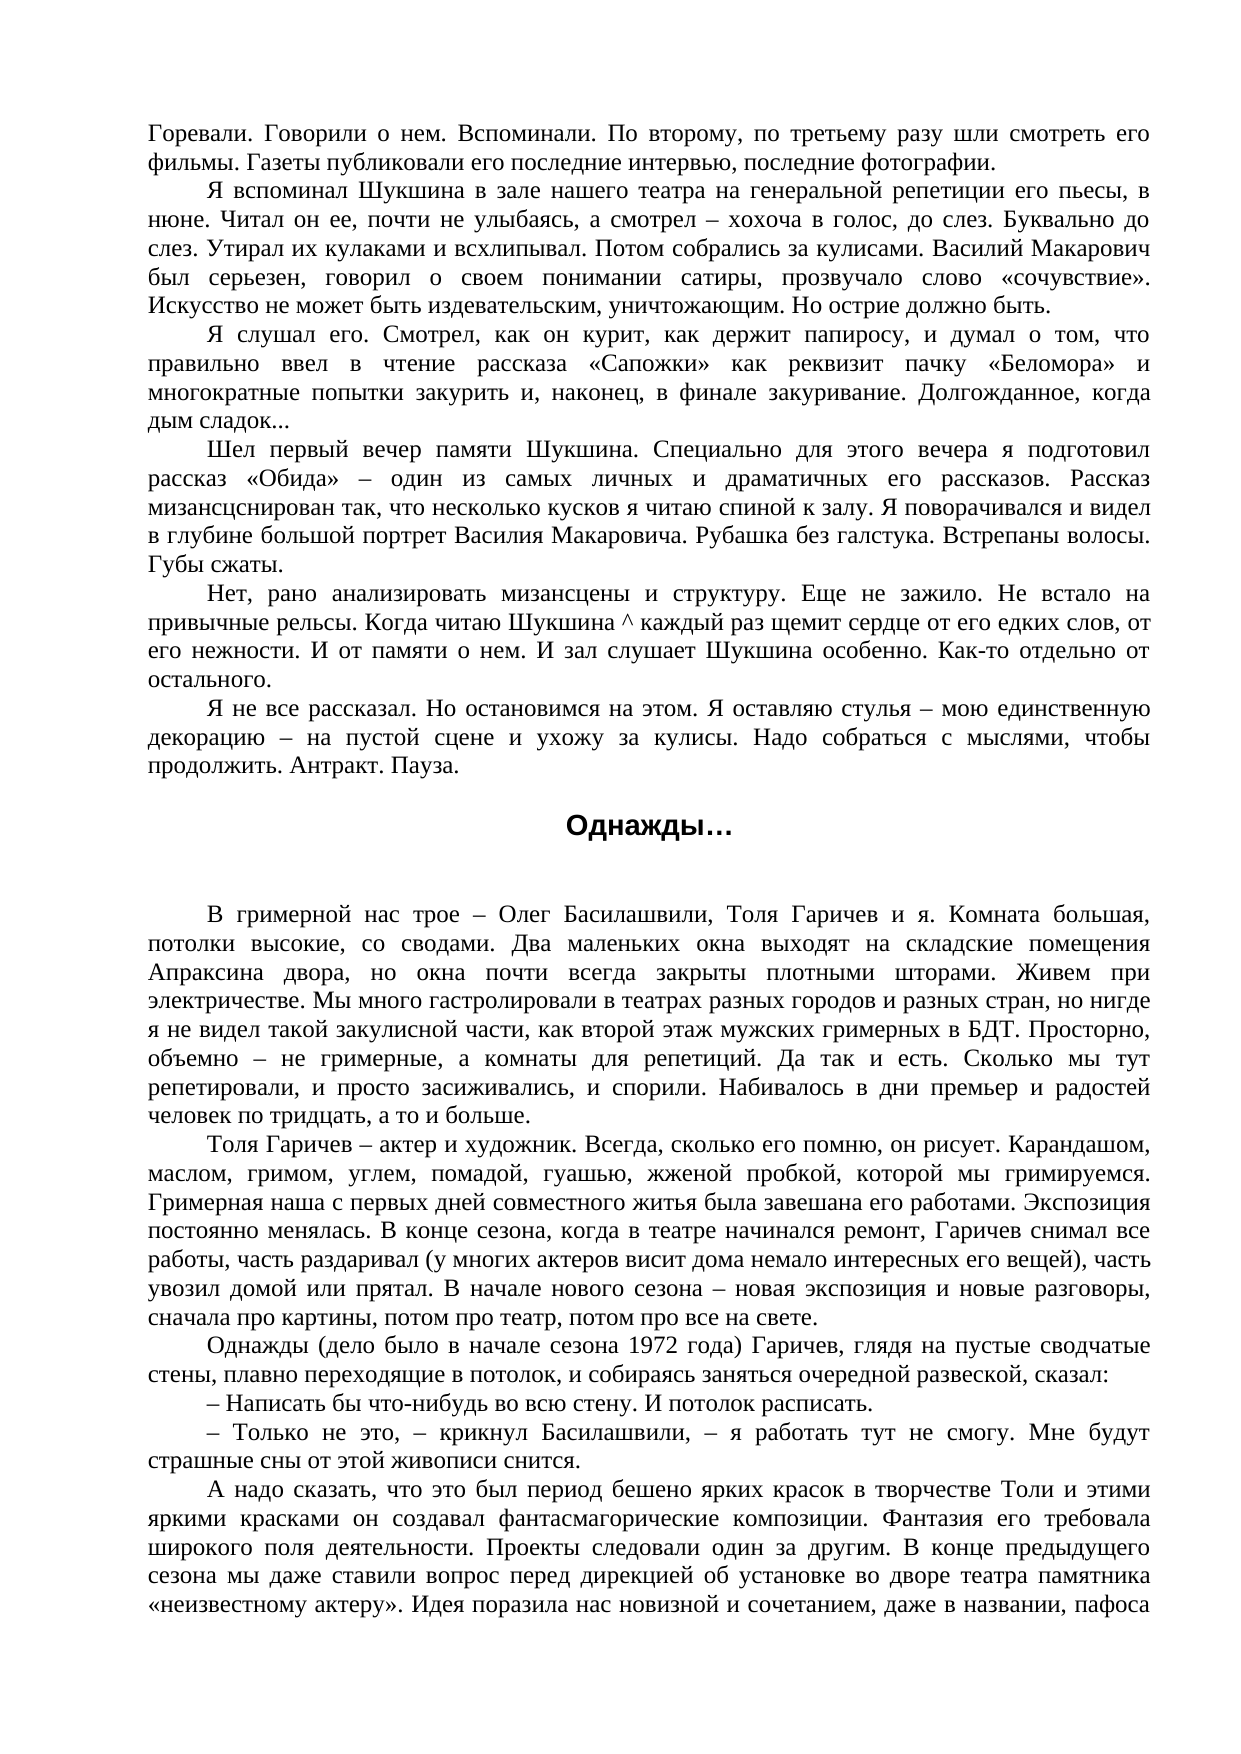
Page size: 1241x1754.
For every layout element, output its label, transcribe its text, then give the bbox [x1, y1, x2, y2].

text Толя Гаричев – актер и художник. Всегда, сколько его помню, он рисует. Карандашом, маслом, гримом, углем, помадой, гуашью, жженой пробкой, которой мы гримируемся. Гримерная наша с первых дней совместного житья была завешана его работами. Экспозиция постоянно менялась. В конце сезона, когда в театре начинался ремонт, Гаричев снимал все работы, часть раздаривал (у многих актеров висит дома немало интересных его вещей), часть увозил домой или прятал. В начале нового сезона – новая экспозиция и новые разговоры, сначала про картины, потом про театр, потом про все на свете. [148, 1129, 1152, 1330]
subtitle Однажды… [148, 808, 1152, 842]
text Я не все рассказал. Но остановимся на этом. Я оставляю стулья – мою единственную декорацию – на пустой сцене и ухожу за кулисы. Надо собраться с мыслями, чтобы продолжить. Антракт. Пауза. [148, 693, 1152, 779]
text В гримерной нас трое – Олег Басилашвили, Толя Гаричев и я. Комната большая, потолки высокие, со сводами. Два маленьких окна выходят на складские помещения Апраксина двора, но окна почти всегда закрыты плотными шторами. Живем при электричестве. Мы много гастролировали в театрах разных городов и разных стран, но нигде я не видел такой закулисной части, как второй этаж мужских гримерных в БДТ. Просторно, объемно – не гримерные, а комнаты для репетиций. Да так и есть. Сколько мы тут репетировали, и просто засиживались, и спорили. Набивалось в дни премьер и радостей человек по тридцать, а то и больше. [148, 899, 1152, 1129]
text Я слушал его. Смотрел, как он курит, как держит папиросу, и думал о том, что правильно ввел в чтение рассказа «Сапожки» как реквизит пачку «Беломора» и многократные попытки закурить и, наконец, в финале закуривание. Долгожданное, когда дым сладок... [148, 319, 1152, 434]
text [148, 1474, 1152, 1618]
text Шел первый вечер памяти Шукшина. Специально для этого вечера я подготовил рассказ «Обида» – один из самых личных и драматичных его рассказов. Рассказ мизансцснирован так, что несколько кусков я читаю спиной к залу. Я поворачивался и видел в глубине большой портрет Василия Макаровича. Рубашка без галстука. Встрепаны волосы. Губы сжаты. [148, 434, 1152, 578]
text Я вспоминал Шукшина в зале нашего театра на генеральной репетиции его пьесы, в нюне. Читал он ее, почти не улыбаясь, а смотрел – хохоча в голос, до слез. Буквально до слез. Утирал их кулаками и всхлипывал. Потом собрались за кулисами. Василий Макарович был серьезен, говорил о своем понимании сатиры, прозвучало слово «сочувствие». Искусство не может быть издевательским, уничтожающим. Но острие должно быть. [148, 176, 1152, 319]
text – Написать бы что-нибудь во всю стену. И потолок расписать. [148, 1388, 1152, 1417]
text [148, 118, 1152, 176]
text Однажды (дело было в начале сезона 1972 года) Гаричев, глядя на пустые сводчатые стены, плавно переходящие в потолок, и собираясь заняться очередной развеской, сказал: [148, 1330, 1152, 1388]
text – Только не это, – крикнул Басилашвили, – я работать тут не смогу. Мне будут страшные сны от этой живописи снится. [148, 1417, 1152, 1474]
text Нет, рано анализировать мизансцены и структуру. Еще не зажило. Не встало на привычные рельсы. Когда читаю Шукшина ^ каждый раз щемит сердце от его едких слов, от его нежности. И от памяти о нем. И зал слушает Шукшина особенно. Как-то отдельно от остального. [148, 578, 1152, 693]
